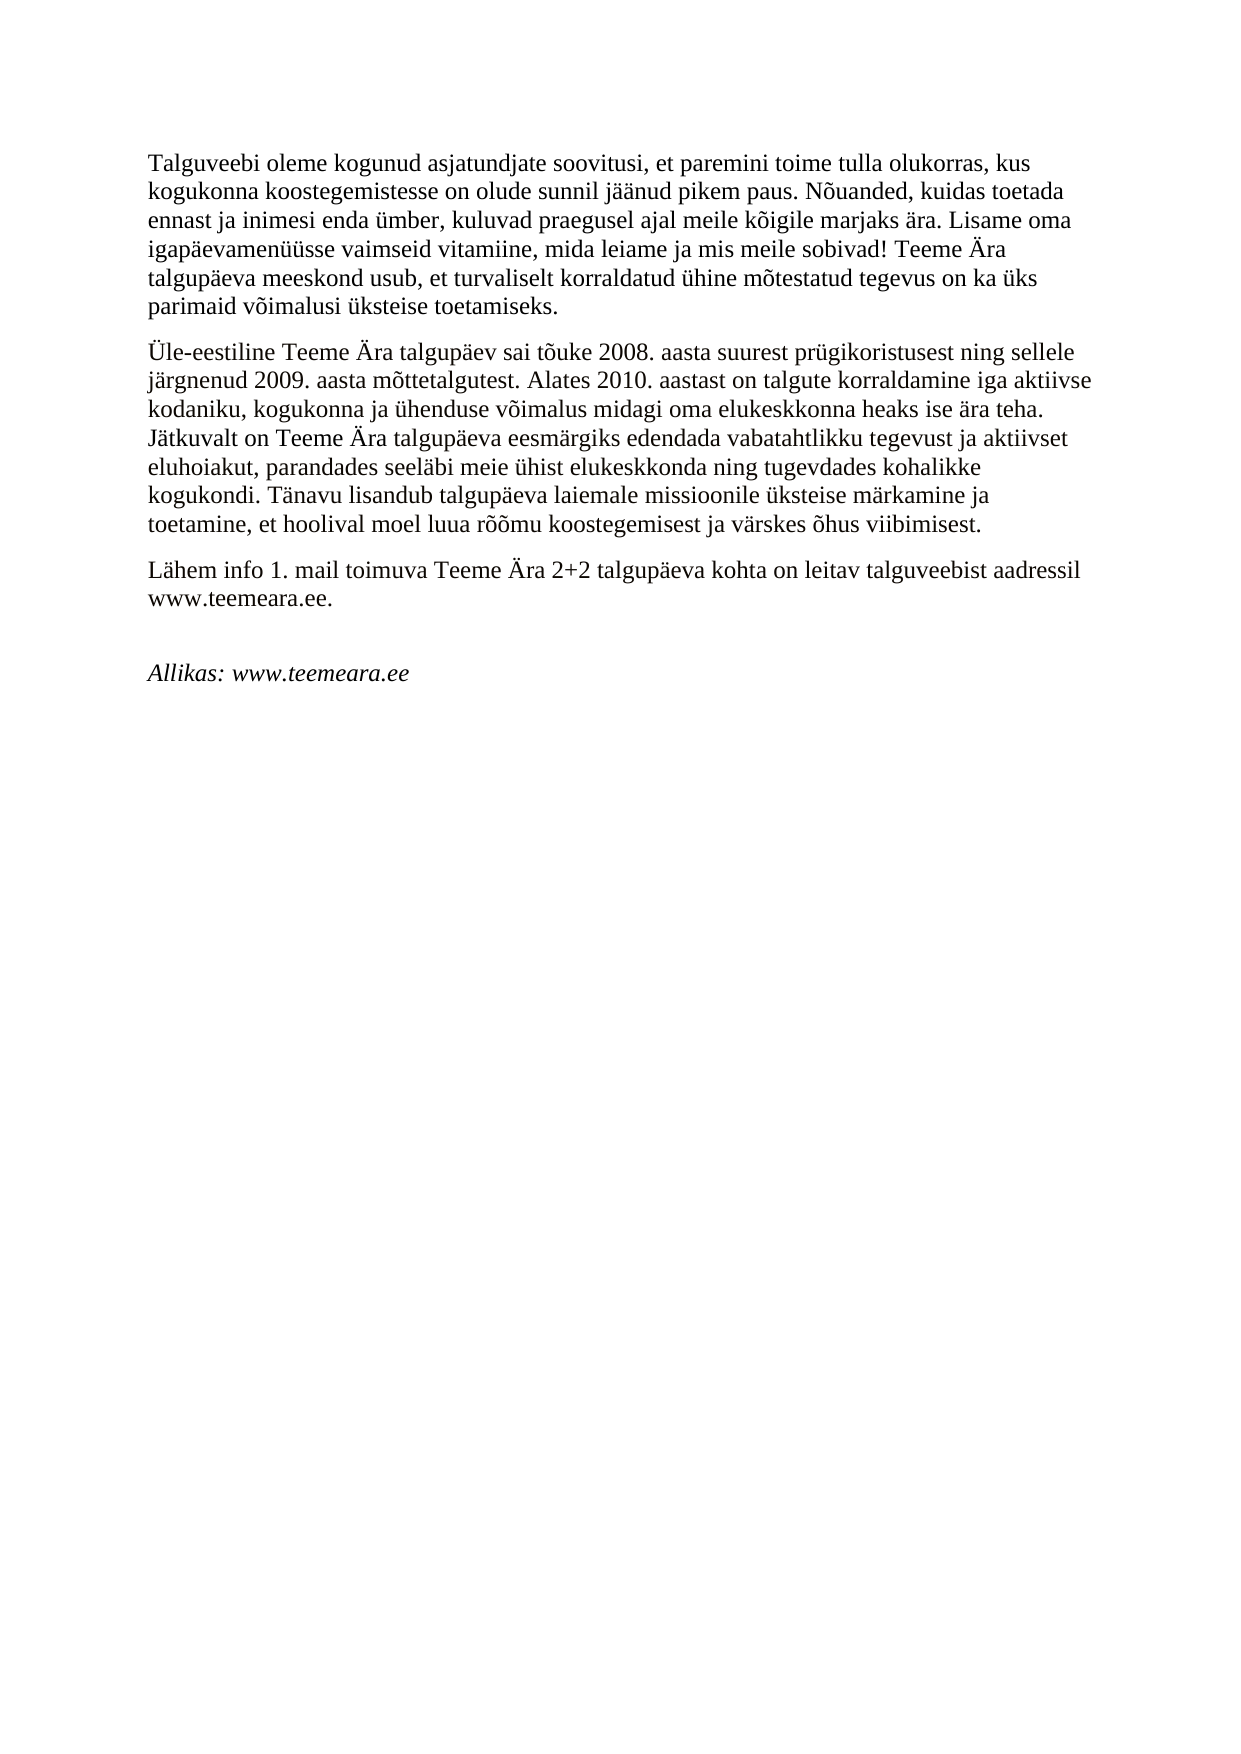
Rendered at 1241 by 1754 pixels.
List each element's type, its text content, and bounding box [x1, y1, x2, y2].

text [148, 148, 1093, 320]
text Üle-eestiline Teeme Ära talgupäev sai tõuke 2008. aasta suurest prügikoristusest ning sellele järgnenud 2009. aasta mõttetalgutest. Alates 2010. aastast on talgute korraldamine iga aktiivse kodaniku, kogukonna ja ühenduse võimalus midagi oma elukeskkonna heaks ise ära teha. Jätkuvalt on Teeme Ära talgupäeva eesmärgiks edendada vabatahtlikku tegevust ja aktiivset eluhoiakut, parandades seeläbi meie ühist elukeskkonda ning tugevdades kohalikke kogukondi. Tänavu lisandub talgupäeva laiemale missioonile üksteise märkamine ja toetamine, et hoolival moel luua rõõmu koostegemisest ja värskes õhus viibimisest. [148, 337, 1093, 538]
text Allikas: www.teemeara.ee [148, 658, 1093, 686]
text Lähem info 1. mail toimuva Teeme Ära 2+2 talgupäeva kohta on leitav talguveebist aadressil www.teemeara.ee. [148, 555, 1093, 612]
